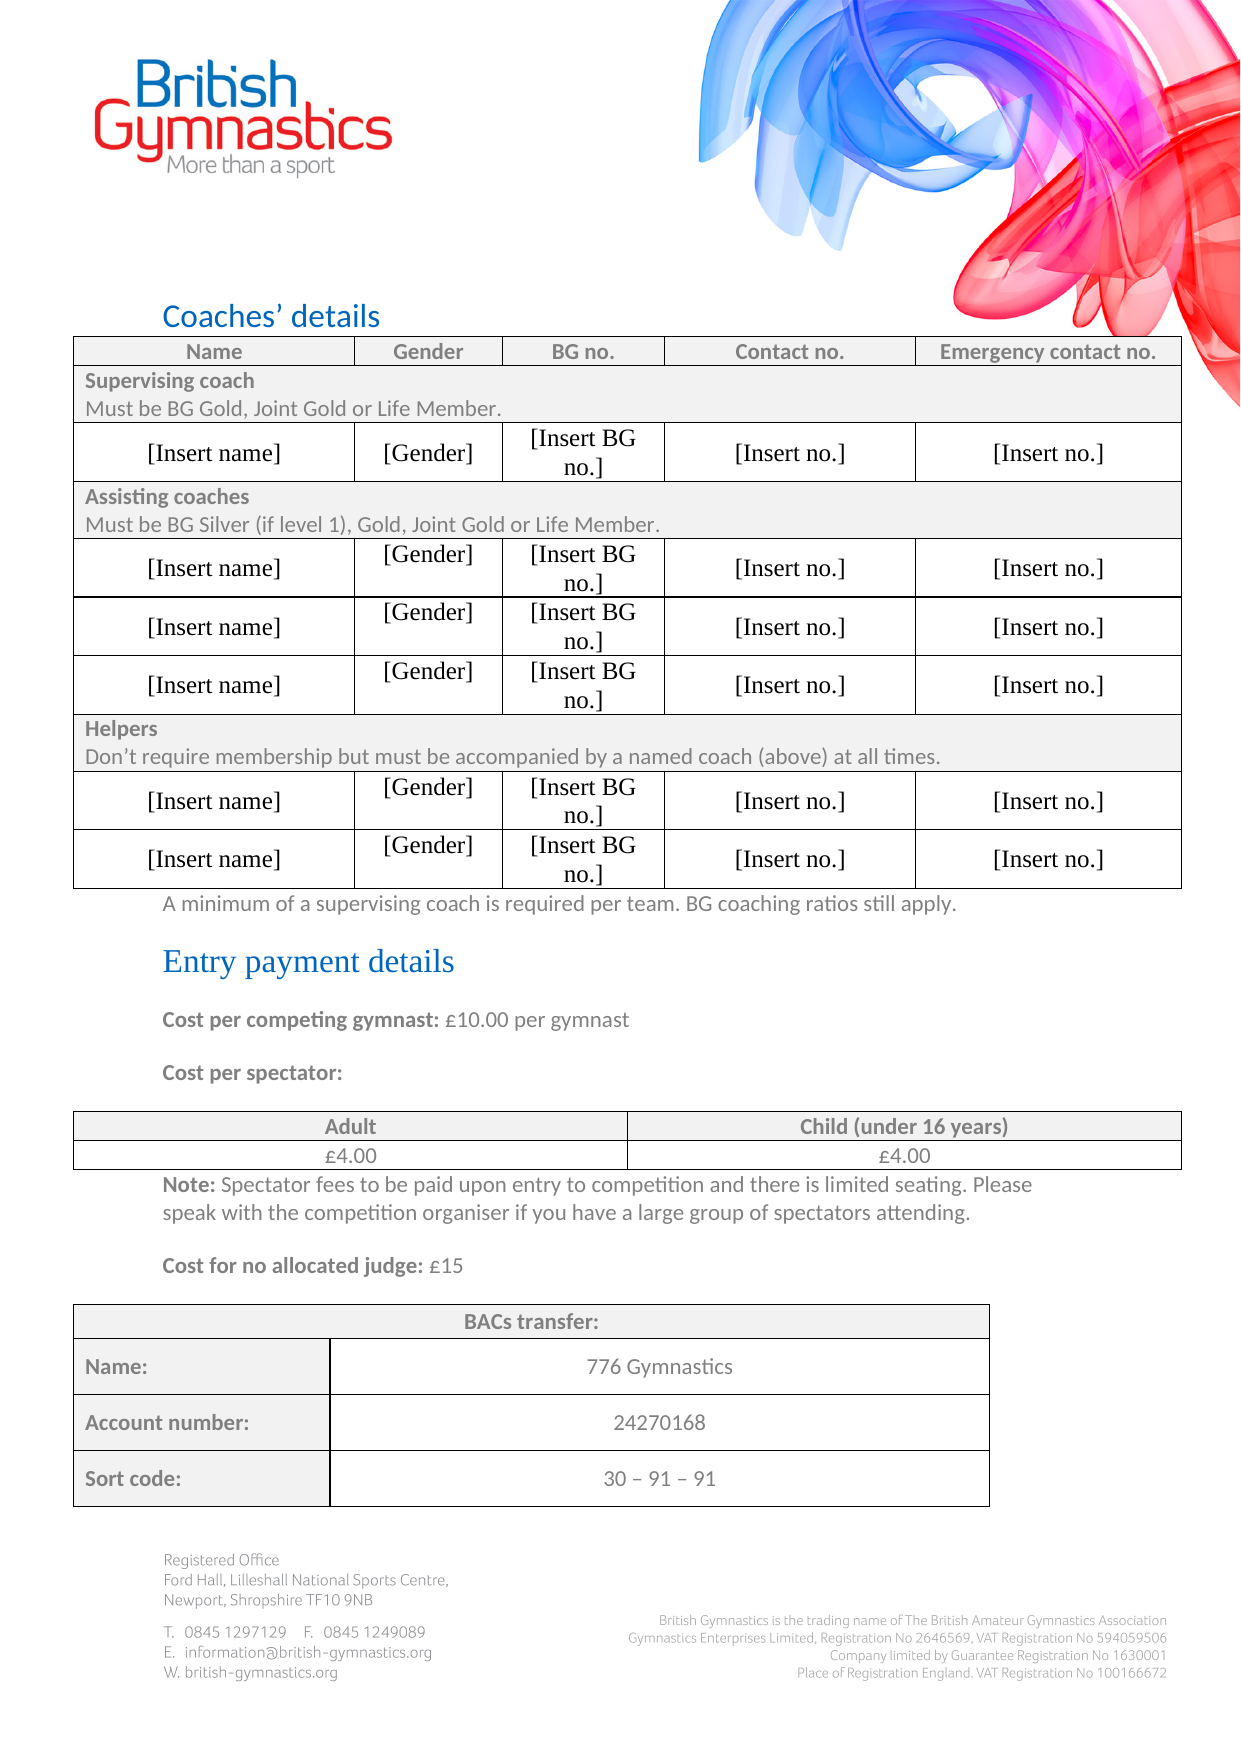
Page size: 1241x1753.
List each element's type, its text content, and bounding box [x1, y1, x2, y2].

table_cell 776 Gymnastics [331, 1339, 989, 1394]
table_cell [503, 656, 664, 713]
table_cell [503, 539, 664, 596]
table_cell [355, 772, 502, 829]
table_cell [74, 830, 354, 888]
table_cell [355, 539, 502, 596]
table_cell [74, 772, 354, 829]
table_cell [916, 656, 1181, 713]
table_cell [355, 830, 502, 888]
table_cell [665, 656, 915, 713]
table_cell [503, 598, 664, 655]
text Cost per competing gymnast: £10.00 per gymnast [162, 1005, 1078, 1033]
table_cell Account number: [74, 1395, 329, 1450]
picture [1, 0, 1241, 416]
text Note: Spectator fees to be paid upon entry to competition and there is limited seating. Please speak with the competition organiser if you have a large group of spectators attending. [162, 1170, 1078, 1226]
text Entry payment details [162, 942, 1078, 980]
text Cost per spectator: [162, 1058, 1078, 1086]
subtitle Coaches’ details [162, 295, 1078, 336]
table_header BACs transfer: [74, 1305, 989, 1338]
table_cell [355, 598, 502, 655]
table_cell [916, 830, 1181, 888]
table_cell Assisting coaches Must be BG Silver (if level 1), Gold, Joint Gold or Life Member. [74, 482, 1181, 538]
picture [0, 1518, 1240, 1701]
table_cell [503, 830, 664, 888]
table_cell [74, 656, 354, 713]
table_cell [916, 772, 1181, 829]
table_cell Name: [74, 1339, 329, 1394]
table_cell Supervising coach Must be BG Gold, Joint Gold or Life Member. [74, 366, 1181, 422]
table_cell [916, 539, 1181, 596]
table_cell [916, 423, 1181, 481]
table_header Child (under 16 years) [628, 1112, 1181, 1140]
table_header Adult [74, 1112, 627, 1140]
table_cell [665, 598, 915, 655]
table_cell [74, 598, 354, 655]
text Cost for no allocated judge: £15 [162, 1251, 1078, 1279]
table_cell [74, 539, 354, 596]
table_cell 30 – 91 – 91 [331, 1451, 989, 1506]
table_cell [665, 830, 915, 888]
table_header Contact no. [665, 337, 915, 365]
table_header Gender [355, 337, 502, 365]
table_cell [503, 772, 664, 829]
table_cell [355, 423, 502, 481]
table_header BG no. [503, 337, 664, 365]
table_cell [665, 772, 915, 829]
table_header Emergency contact no. [916, 337, 1181, 365]
table_cell £4.00 [628, 1141, 1181, 1169]
table_cell [665, 423, 915, 481]
table_cell Sort code: [74, 1451, 329, 1506]
table_cell 24270168 [331, 1395, 989, 1450]
table_cell [503, 423, 664, 481]
table_cell [355, 656, 502, 713]
table_header Name [74, 337, 354, 365]
table_cell [74, 423, 354, 481]
table_cell Helpers Don’t require membership but must be accompanied by a named coach (above) at all times. [74, 715, 1181, 771]
table_cell [916, 598, 1181, 655]
text A minimum of a supervising coach is required per team. BG coaching ratios still apply. [162, 889, 1078, 917]
table_cell £4.00 [74, 1141, 627, 1169]
table_cell [665, 539, 915, 596]
